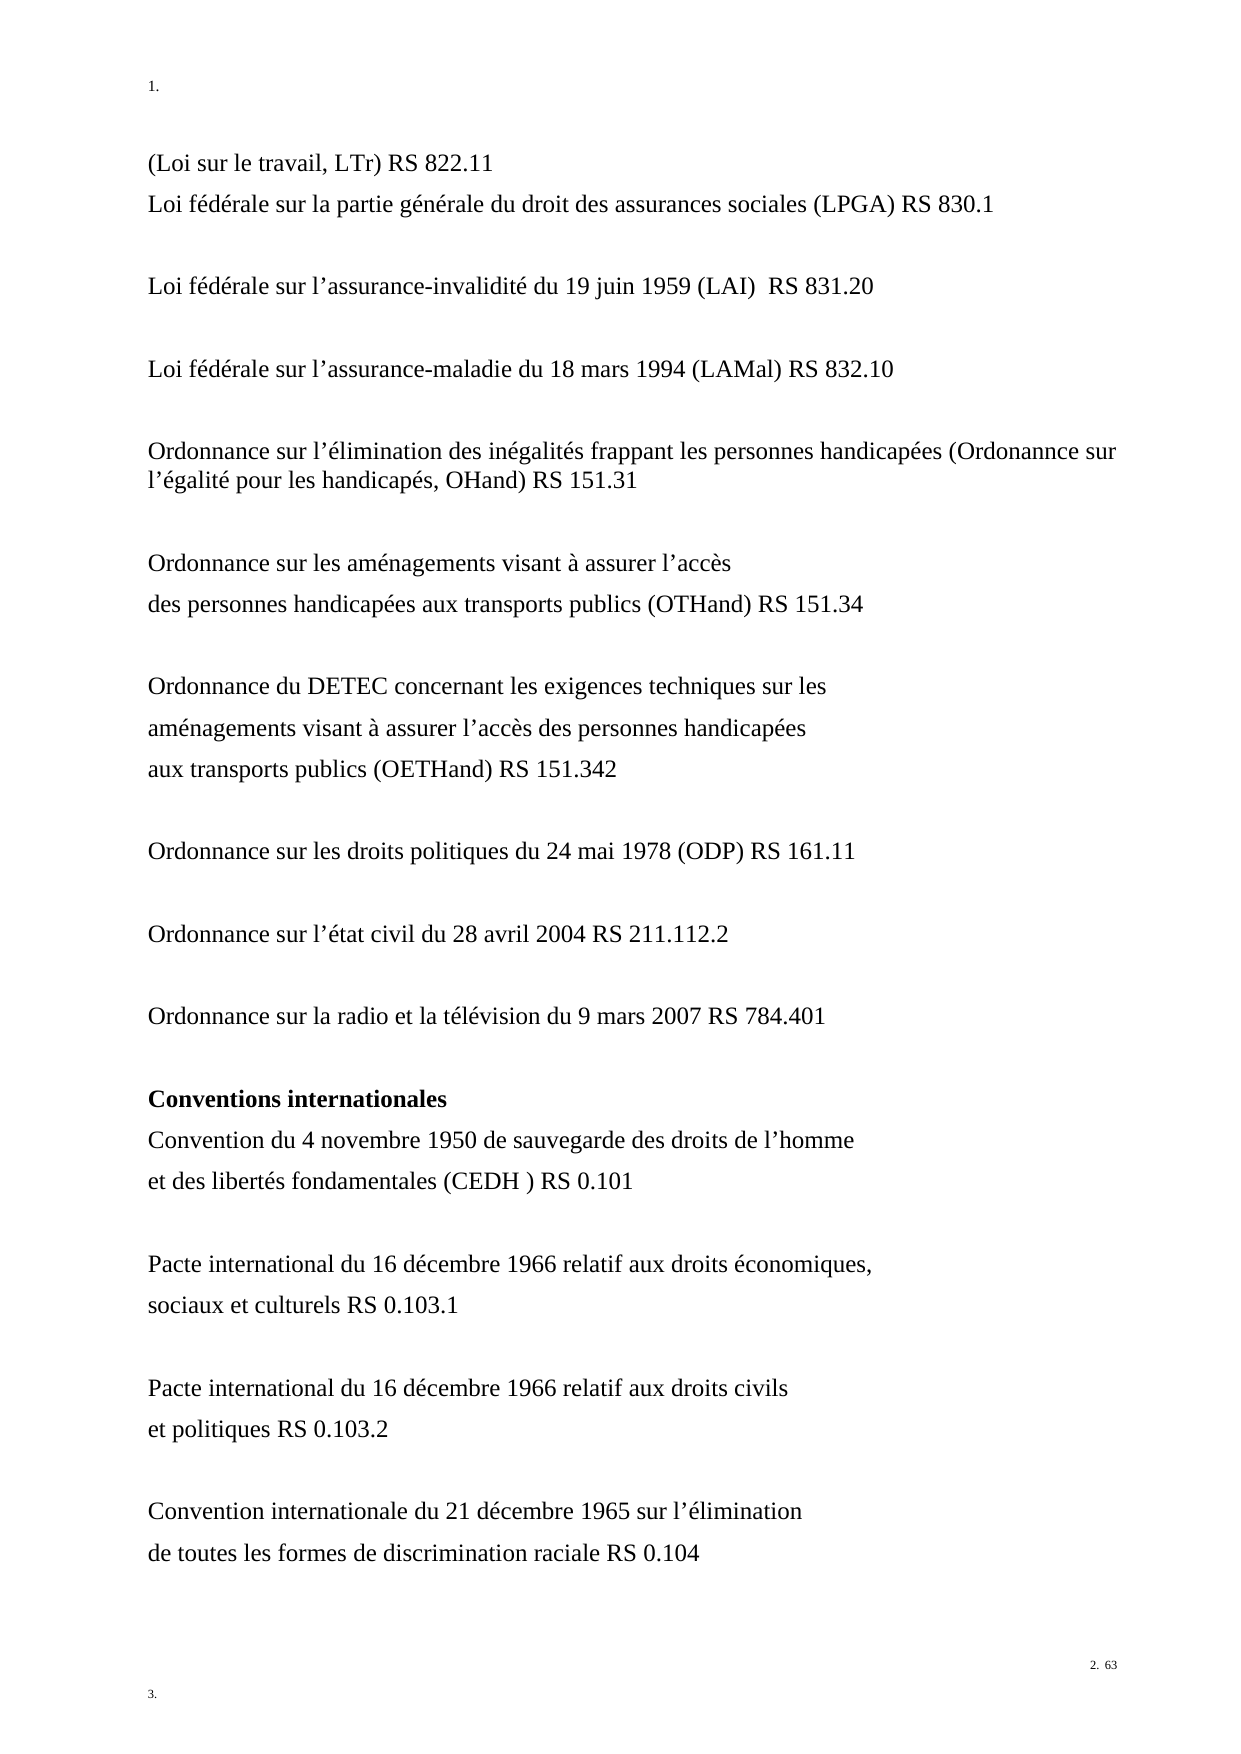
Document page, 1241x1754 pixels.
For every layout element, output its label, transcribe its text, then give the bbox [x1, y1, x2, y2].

list et politiques RS 0.103.2 [148, 1414, 1117, 1443]
list Ordonnance sur les droits politiques du 24 mai 1978 (ODP) RS 161.11 [148, 836, 1117, 865]
list sociaux et culturels RS 0.103.1 [148, 1290, 1117, 1319]
list aux transports publics (OETHand) RS 151.342 [148, 754, 1117, 783]
list Convention du 4 novembre 1950 de sauvegarde des droits de l’homme [148, 1125, 1117, 1154]
list Loi fédérale sur l’assurance-maladie du 18 mars 1994 (LAMal) RS 832.10 [148, 354, 1117, 383]
list Pacte international du 16 décembre 1966 relatif aux droits civils [148, 1373, 1117, 1401]
list Ordonnance sur l’élimination des inégalités frappant les personnes handicapées (Ordonannce sur l’égalité pour les handicapés, OHand) RS 151.31 [148, 436, 1117, 494]
list (Loi sur le travail, LTr) RS 822.11 [148, 148, 1117, 176]
list des personnes handicapées aux transports publics (OTHand) RS 151.34 [148, 589, 1117, 618]
list Loi fédérale sur la partie générale du droit des assurances sociales (LPGA) RS 830.1 [148, 189, 1117, 218]
list Ordonnance sur l’état civil du 28 avril 2004 RS 211.112.2 [148, 919, 1117, 948]
list aménagements visant à assurer l’accès des personnes handicapées [148, 713, 1117, 741]
list Convention internationale du 21 décembre 1965 sur l’élimination [148, 1496, 1117, 1525]
list et des libertés fondamentales (CEDH ) RS 0.101 [148, 1166, 1117, 1195]
list Ordonnance du DETEC concernant les exigences techniques sur les [148, 671, 1117, 700]
list Loi fédérale sur l’assurance-invalidité du 19 juin 1959 (LAI) RS 831.20 [148, 271, 1117, 300]
list Ordonnance sur les aménagements visant à assurer l’accès [148, 548, 1117, 576]
list Pacte international du 16 décembre 1966 relatif aux droits économiques, [148, 1249, 1117, 1278]
list de toutes les formes de discrimination raciale RS 0.104 [148, 1538, 1117, 1566]
text Conventions internationales [148, 1084, 1117, 1113]
list Ordonnance sur la radio et la télévision du 9 mars 2007 RS 784.401 [148, 1001, 1117, 1030]
